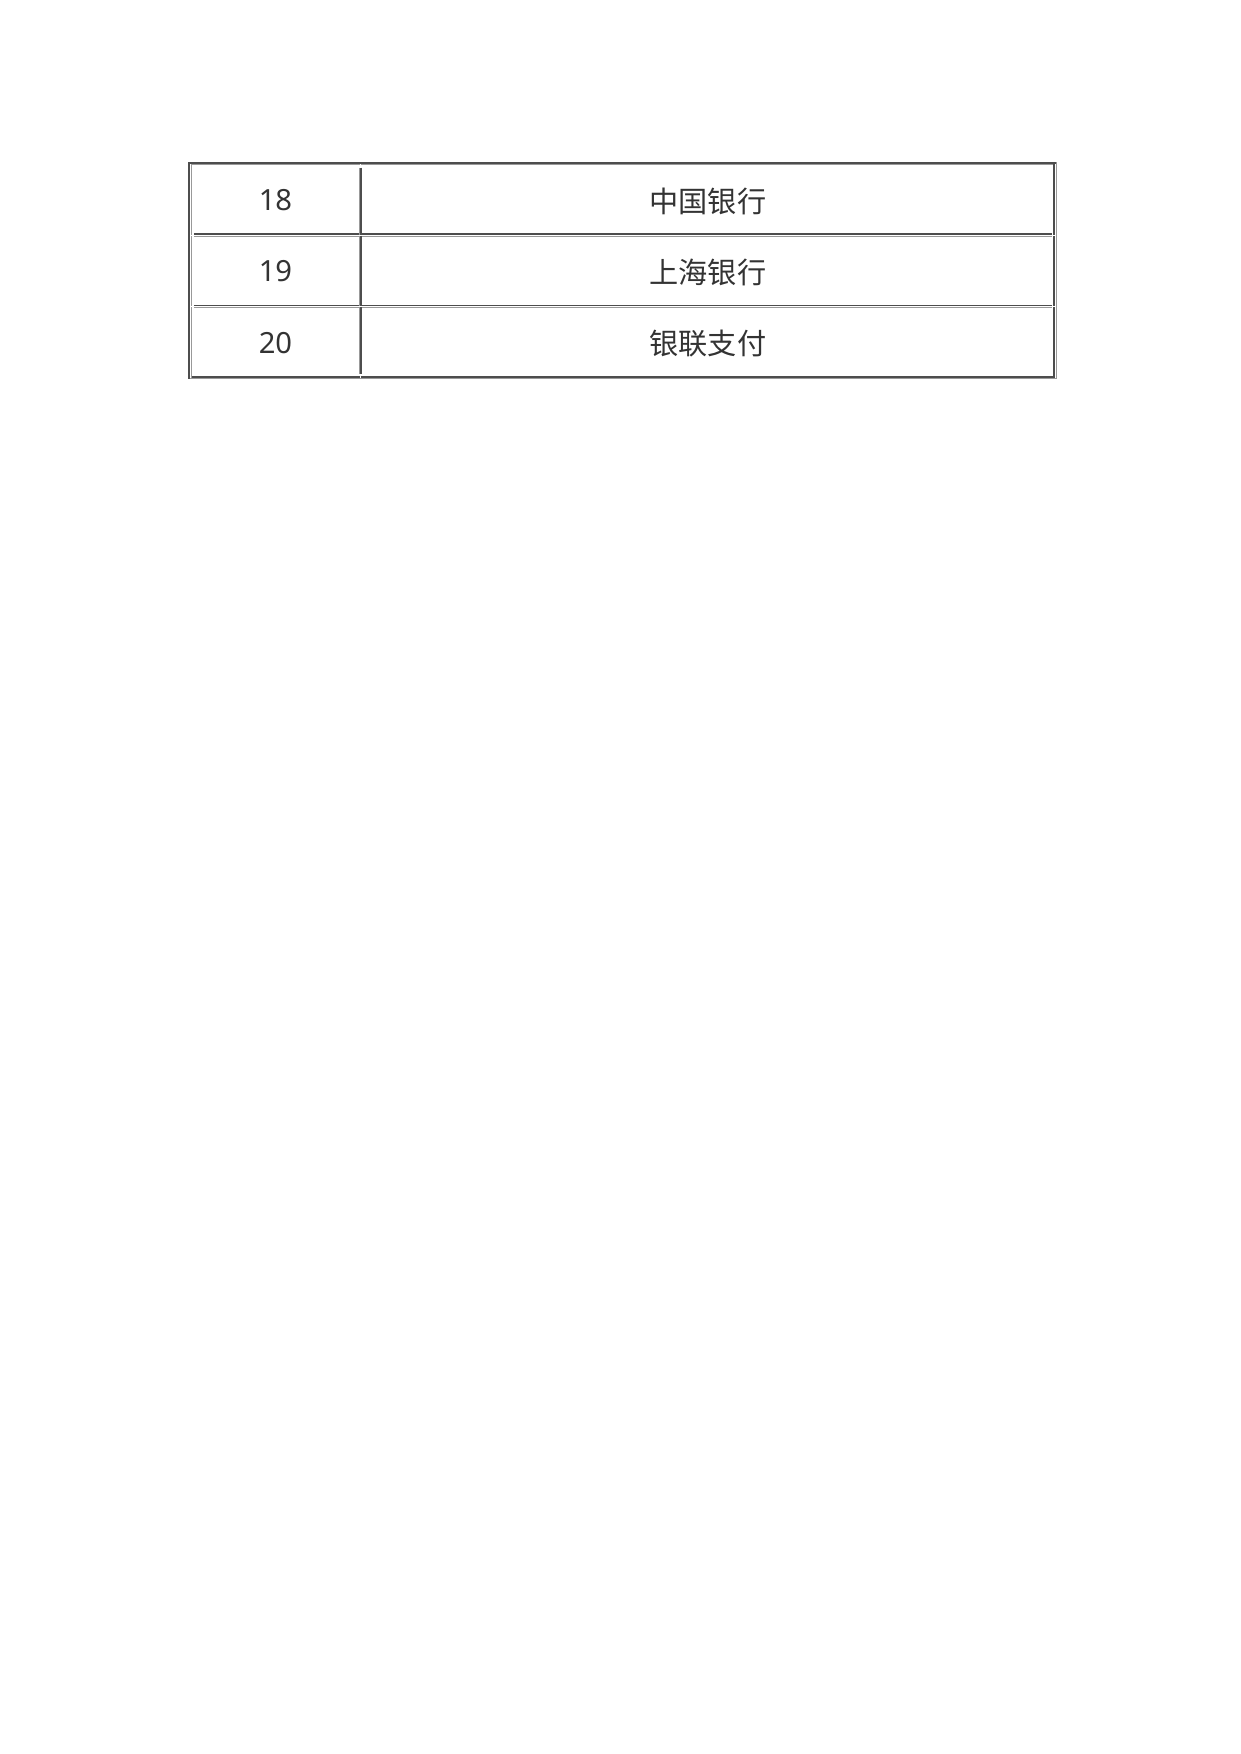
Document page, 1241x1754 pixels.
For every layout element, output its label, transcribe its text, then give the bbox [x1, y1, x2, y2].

table_cell 20 [190, 305, 360, 376]
table_cell 上海银行 [362, 233, 1054, 305]
table_cell 中国银行 [360, 165, 1053, 233]
table_cell 银联支付 [360, 305, 1055, 376]
table_cell 19 [192, 233, 359, 305]
table_cell 18 [192, 165, 360, 233]
